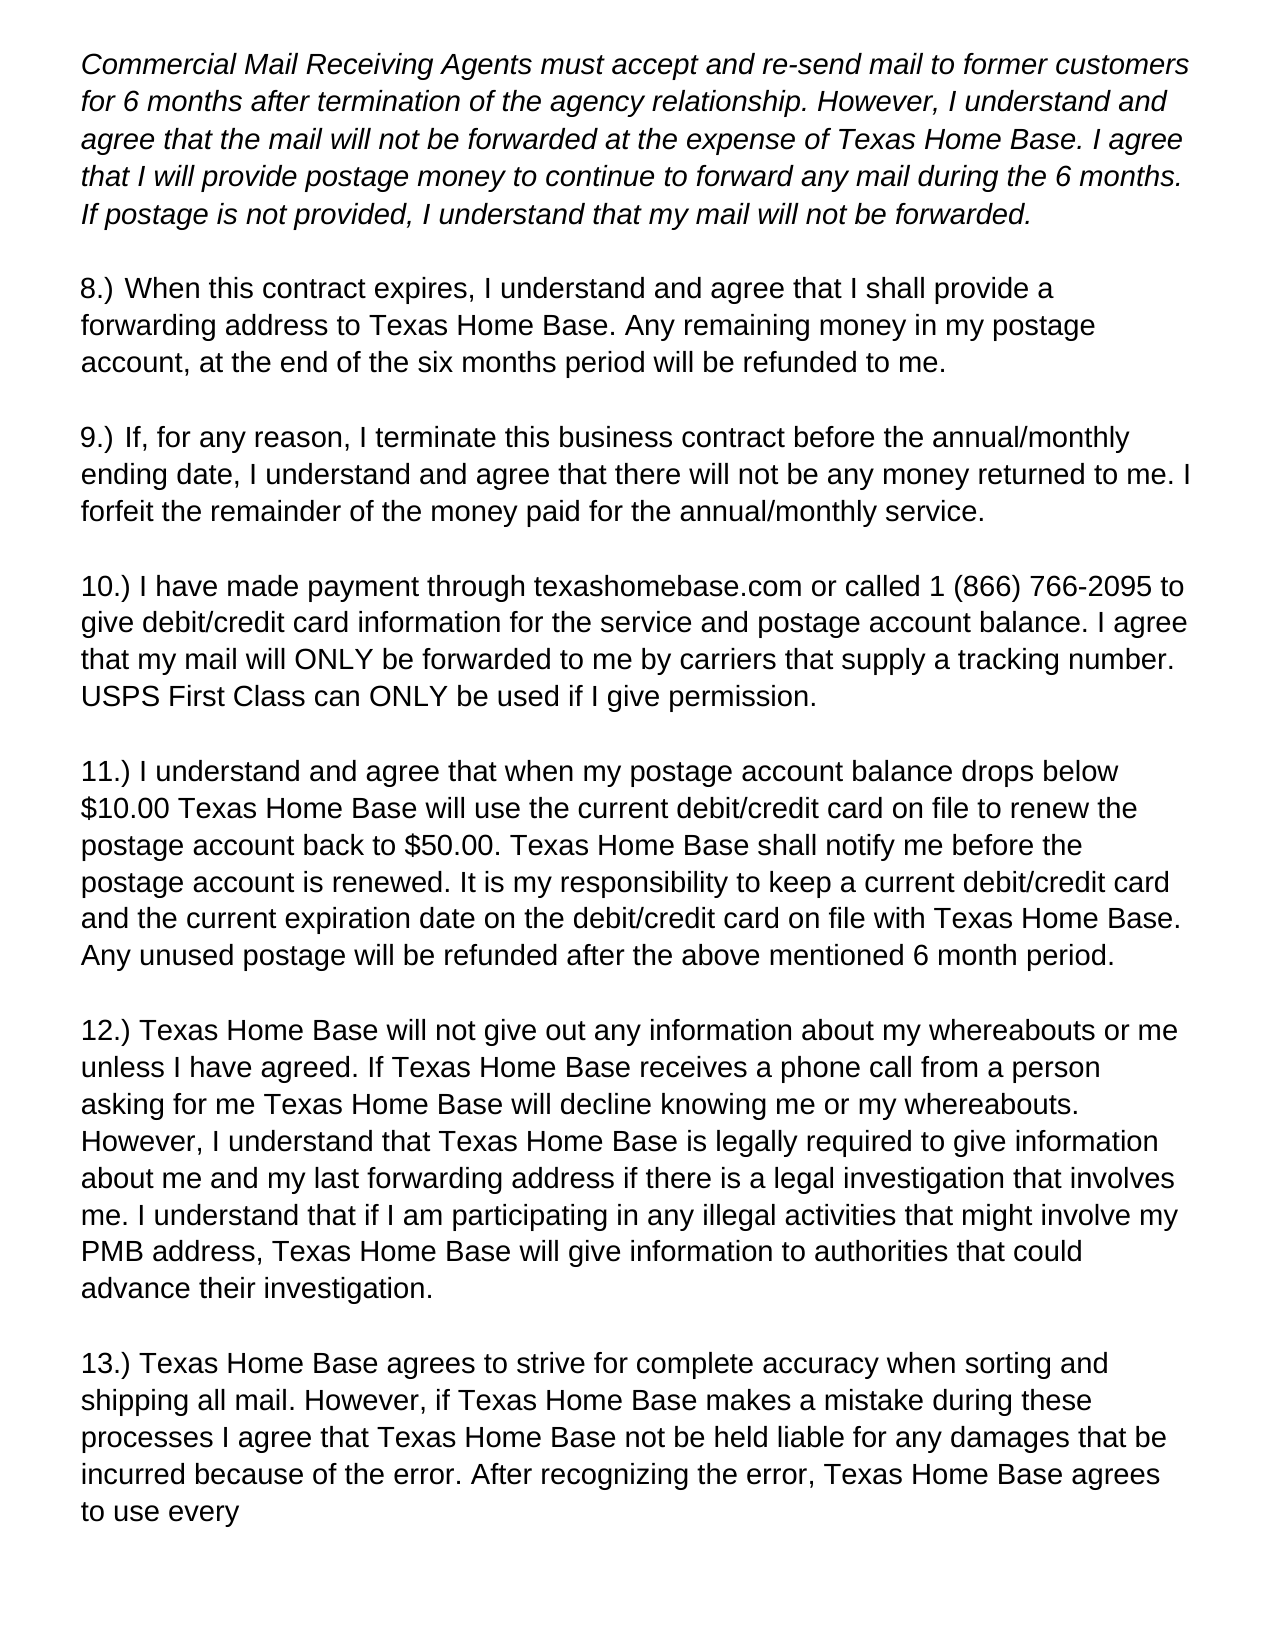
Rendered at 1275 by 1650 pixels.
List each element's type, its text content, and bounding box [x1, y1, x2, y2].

list 10.) I have made payment through texashomebase.com or called 1 (866) 766-2095 to give debit/credit card information for the service and postage account balance. I agree that my mail will ONLY be forwarded to me by carriers that supply a tracking number. USPS First Class can ONLY be used if I give permission. [81, 568, 1194, 713]
list If, for any reason, I terminate this business contract before the annual/monthly ending date, I understand and agree that there will not be any money returned to me. I forfeit the remainder of the money paid for the annual/monthly service. [79, 420, 1194, 527]
text 12.) Texas Home Base will not give out any information about my whereabouts or me unless I have agreed. If Texas Home Base receives a phone call from a person asking for me Texas Home Base will decline knowing me or my whereabouts. However, I understand that Texas Home Base is legally required to give information about me and my last forwarding address if there is a legal investigation that involves me. I understand that if I am participating in any illegal activities that might involve my PMB address, Texas Home Base will give information to authorities that could advance their investigation. [81, 1013, 1194, 1305]
text 13.) Texas Home Base agrees to strive for complete accuracy when sorting and shipping all mail. However, if Texas Home Base makes a mistake during these processes I agree that Texas Home Base not be held liable for any damages that be incurred because of the error. After recognizing the error, Texas Home Base agrees to use every [81, 1346, 1194, 1527]
text 11.) I understand and agree that when my postage account balance drops below $10.00 Texas Home Base will use the current debit/credit card on file to renew the postage account back to $50.00. Texas Home Base shall notify me before the postage account is renewed. It is my responsibility to keep a current debit/credit card and the current expiration date on the debit/credit card on file with Texas Home Base. Any unused postage will be refunded after the above mentioned 6 month period. [81, 754, 1194, 972]
text Commercial Mail Receiving Agents must accept and re-send mail to former customers for 6 months after termination of the agency relationship. However, I understand and agree that the mail will not be forwarded at the expense of Texas Home Base. I agree that I will provide postage money to continue to forward any mail during the 6 months. If postage is not provided, I understand that my mail will not be forwarded. [81, 47, 1194, 230]
list When this contract expires, I understand and agree that I shall provide a forwarding address to Texas Home Base. Any remaining money in my postage account, at the end of the six months period will be refunded to me. [79, 271, 1194, 379]
